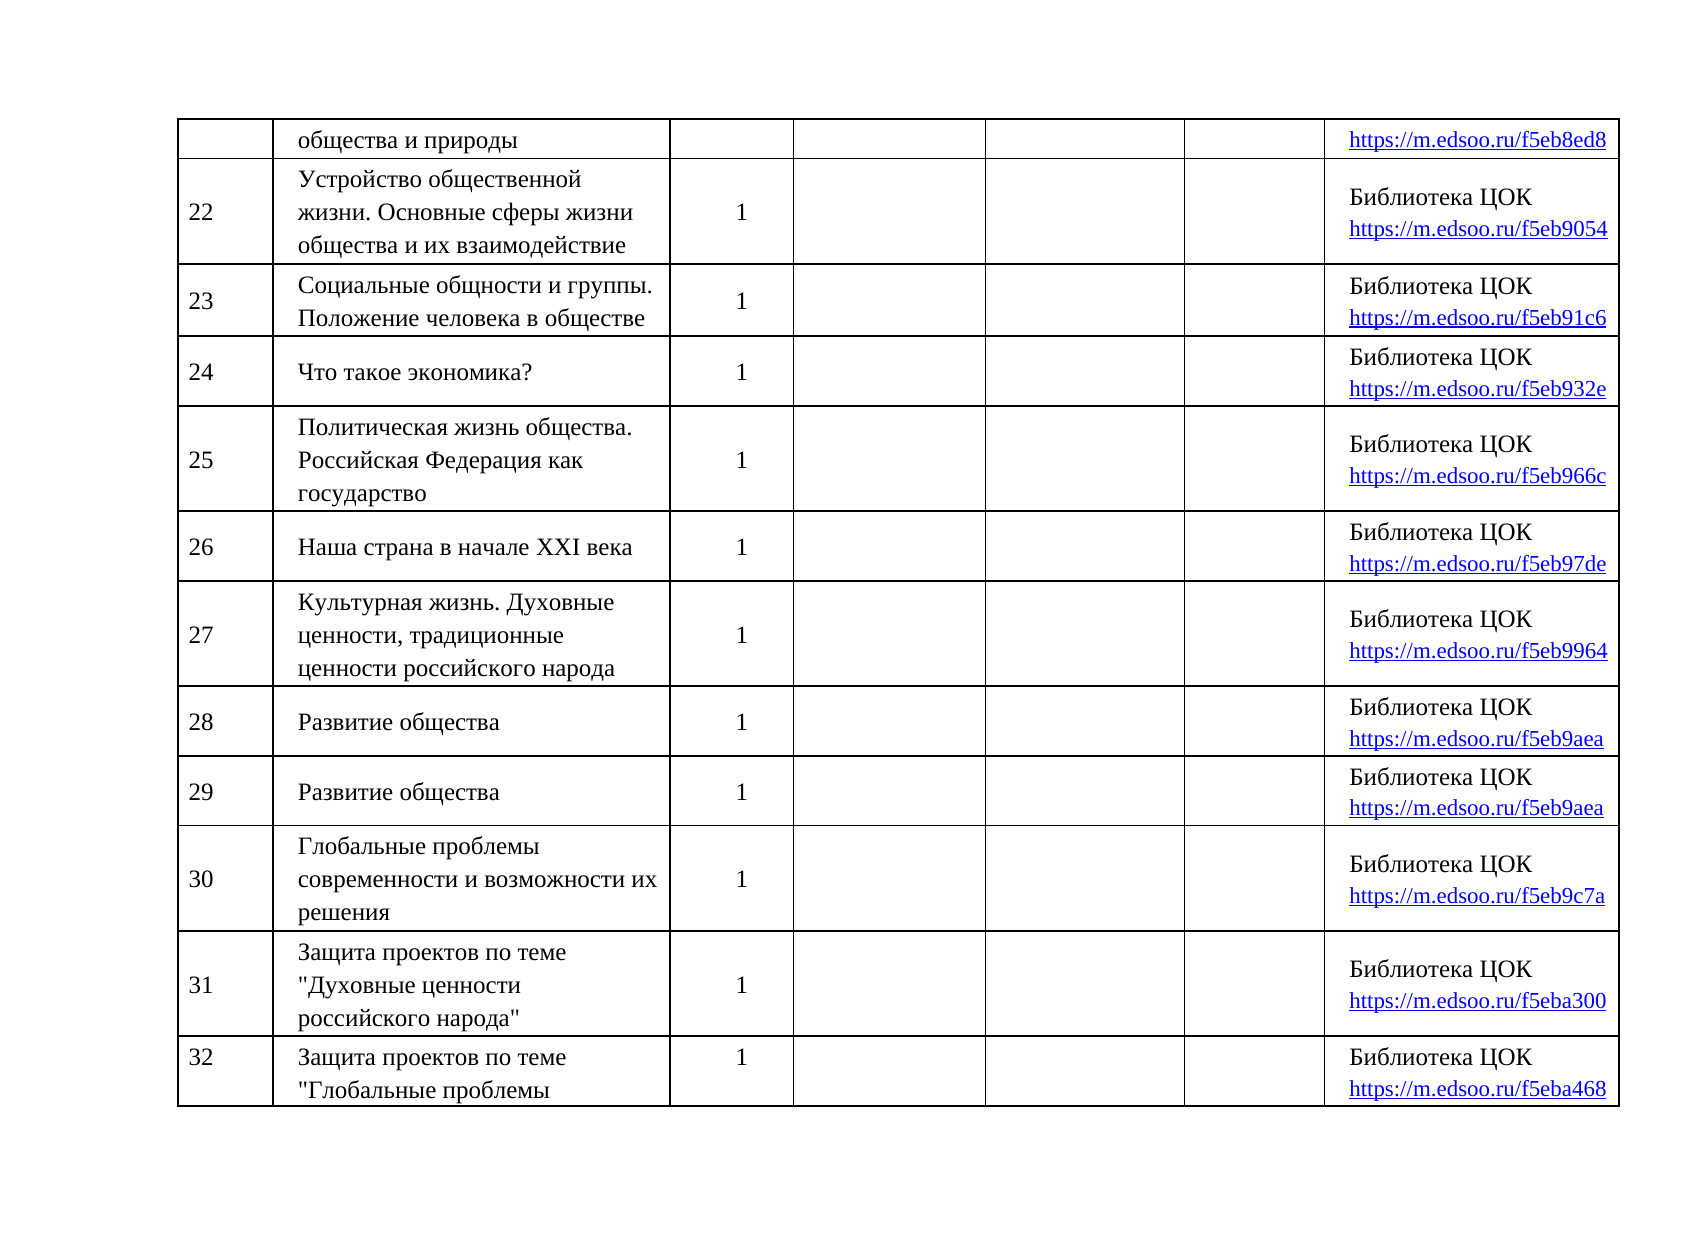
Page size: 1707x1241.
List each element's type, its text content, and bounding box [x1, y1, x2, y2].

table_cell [274, 120, 669, 157]
table_cell 32 [179, 1037, 272, 1105]
table_cell [1185, 826, 1324, 930]
table_cell 1 [671, 932, 793, 1035]
table_cell [986, 120, 1184, 157]
table_cell [1185, 120, 1324, 157]
table_cell [986, 1037, 1184, 1105]
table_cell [1325, 1037, 1618, 1105]
table_cell [794, 407, 985, 510]
table_cell 1 [671, 407, 793, 510]
table_cell 23 [179, 265, 272, 335]
table_cell [794, 1037, 985, 1105]
table_cell Социальные общности и группы. Положение человека в обществе [274, 265, 669, 335]
table_cell [794, 932, 985, 1035]
table_cell 1 [671, 582, 793, 685]
table_cell [986, 337, 1184, 405]
table_cell 31 [179, 932, 272, 1035]
table_cell 1 [671, 512, 793, 580]
table_cell Библиотека ЦОК https://m.edsoo.ru/f5eb966c [1325, 407, 1618, 510]
table_cell Наша страна в начале XXI века [274, 512, 669, 580]
table_cell Что такое экономика? [274, 337, 669, 405]
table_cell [1325, 120, 1618, 157]
table_cell Библиотека ЦОК https://m.edsoo.ru/f5eba300 [1325, 932, 1618, 1035]
table_cell 1 [671, 687, 793, 755]
table_cell [986, 265, 1184, 335]
table_cell 1 [671, 337, 793, 405]
table_cell [794, 826, 985, 930]
table_cell [986, 582, 1184, 685]
table_cell 26 [179, 512, 272, 580]
table_cell 30 [179, 826, 272, 930]
table_cell [1185, 757, 1324, 824]
table_cell Библиотека ЦОК https://m.edsoo.ru/f5eb9aea [1325, 757, 1618, 824]
table_cell [986, 932, 1184, 1035]
table_cell Библиотека ЦОК https://m.edsoo.ru/f5eb9964 [1325, 582, 1618, 685]
table_cell 1 [671, 757, 793, 824]
table_cell [794, 687, 985, 755]
table_cell [986, 826, 1184, 930]
table_cell 25 [179, 407, 272, 510]
table_cell Развитие общества [274, 757, 669, 824]
table_cell Библиотека ЦОК https://m.edsoo.ru/f5eb932e [1325, 337, 1618, 405]
table_cell [1185, 265, 1324, 335]
table_cell [1185, 159, 1324, 263]
table_cell 1 [671, 826, 793, 930]
table_cell [1185, 932, 1324, 1035]
table_cell Развитие общества [274, 687, 669, 755]
table_cell [1185, 687, 1324, 755]
table_cell 1 [671, 159, 793, 263]
table_cell [794, 512, 985, 580]
table_cell 28 [179, 687, 272, 755]
table_cell [1185, 407, 1324, 510]
table_cell [986, 407, 1184, 510]
table_cell [1185, 1037, 1324, 1105]
table_cell [794, 265, 985, 335]
table_cell [1185, 582, 1324, 685]
table_cell Политическая жизнь общества. Российская Федерация как государство [274, 407, 669, 510]
table_cell 1 [671, 120, 793, 157]
table_cell [986, 512, 1184, 580]
table_cell [986, 757, 1184, 824]
table_cell Библиотека ЦОК https://m.edsoo.ru/f5eb9c7a [1325, 826, 1618, 930]
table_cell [274, 1037, 669, 1105]
table_cell Библиотека ЦОК https://m.edsoo.ru/f5eb9aea [1325, 687, 1618, 755]
table_cell 22 [179, 159, 272, 263]
table_cell 21 [179, 120, 272, 157]
table_cell Библиотека ЦОК https://m.edsoo.ru/f5eb91c6 [1325, 265, 1618, 335]
table_cell [1185, 337, 1324, 405]
table_cell [794, 159, 985, 263]
table_cell Библиотека ЦОК https://m.edsoo.ru/f5eb9054 [1325, 159, 1618, 263]
table_cell Устройство общественной жизни. Основные сферы жизни общества и их взаимодействие [274, 159, 669, 263]
table_cell 27 [179, 582, 272, 685]
table_cell Культурная жизнь. Духовные ценности, традиционные ценности российского народа [274, 582, 669, 685]
table_cell 29 [179, 757, 272, 824]
table_cell [794, 120, 985, 157]
table_cell [986, 687, 1184, 755]
table_cell 24 [179, 337, 272, 405]
table_cell 1 [671, 265, 793, 335]
table_cell [794, 582, 985, 685]
table_cell [986, 159, 1184, 263]
table_cell Библиотека ЦОК https://m.edsoo.ru/f5eb97de [1325, 512, 1618, 580]
table_cell 1 [671, 1037, 793, 1105]
table_cell [1185, 512, 1324, 580]
table_cell [794, 337, 985, 405]
table_cell Глобальные проблемы современности и возможности их решения [274, 826, 669, 930]
table_cell [794, 757, 985, 824]
table_cell Защита проектов по теме "Духовные ценности российского народа" [274, 932, 669, 1035]
